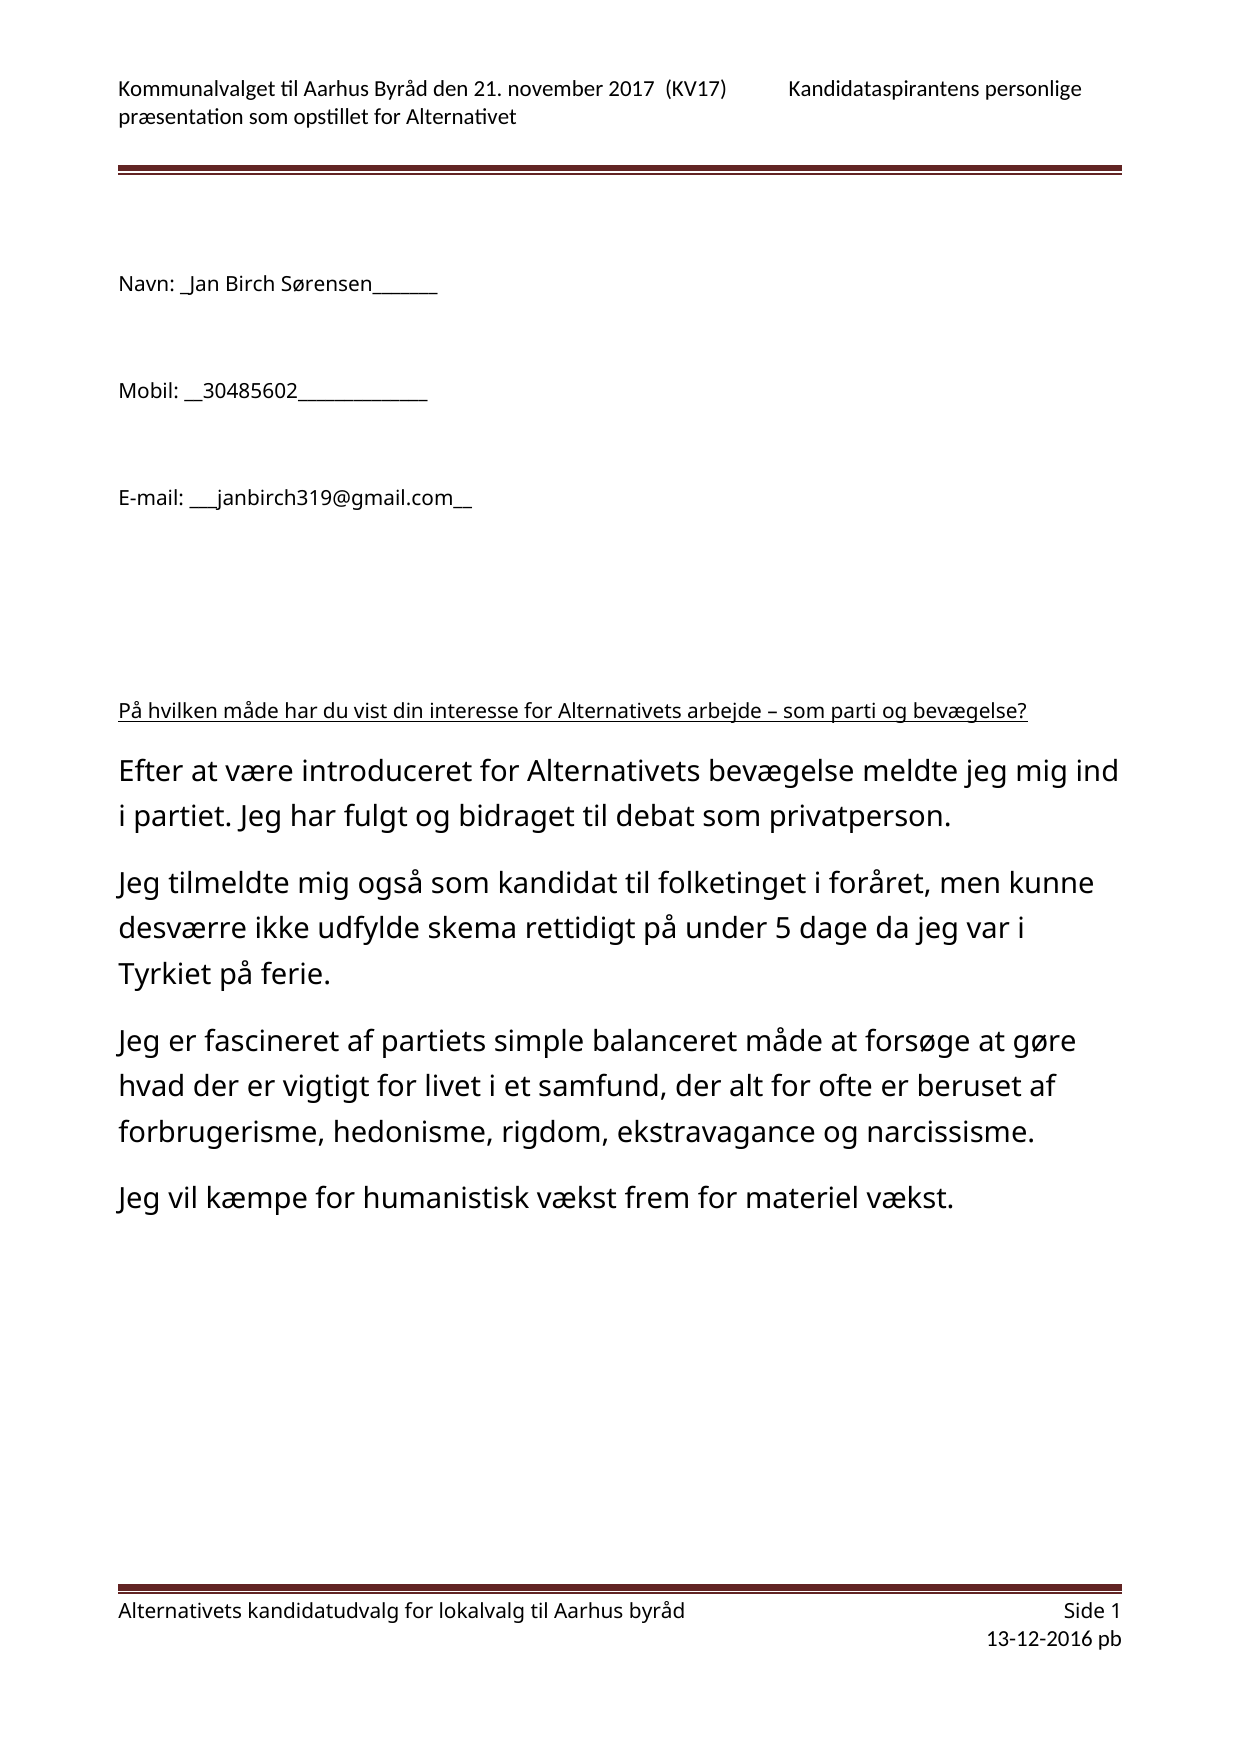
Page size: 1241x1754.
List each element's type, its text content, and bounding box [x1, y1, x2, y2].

text Jeg tilmeldte mig også som kandidat til folketinget i foråret, men kunne desværre ikke udfylde skema rettidigt på under 5 dage da jeg var i Tyrkiet på ferie. [118, 862, 1122, 993]
text Mobil: __30485602______________ [118, 376, 1122, 404]
text Jeg vil kæmpe for humanistisk vækst frem for materiel vækst. [118, 1177, 1122, 1217]
text Navn: _Jan Birch Sørensen_______ [118, 269, 1122, 297]
text E-mail: ___janbirch319@gmail.com__ [118, 483, 1122, 511]
text Efter at være introduceret for Alternativets bevægelse meldte jeg mig ind i partiet. Jeg har fulgt og bidraget til debat som privatperson. [118, 750, 1122, 835]
text Jeg er fascineret af partiets simple balanceret måde at forsøge at gøre hvad der er vigtigt for livet i et samfund, der alt for ofte er beruset af forbrugerisme, hedonisme, rigdom, ekstravagance og narcissisme. [118, 1020, 1122, 1151]
text På hvilken måde har du vist din interesse for Alternativets arbejde – som parti og bevægelse? [118, 697, 1122, 725]
